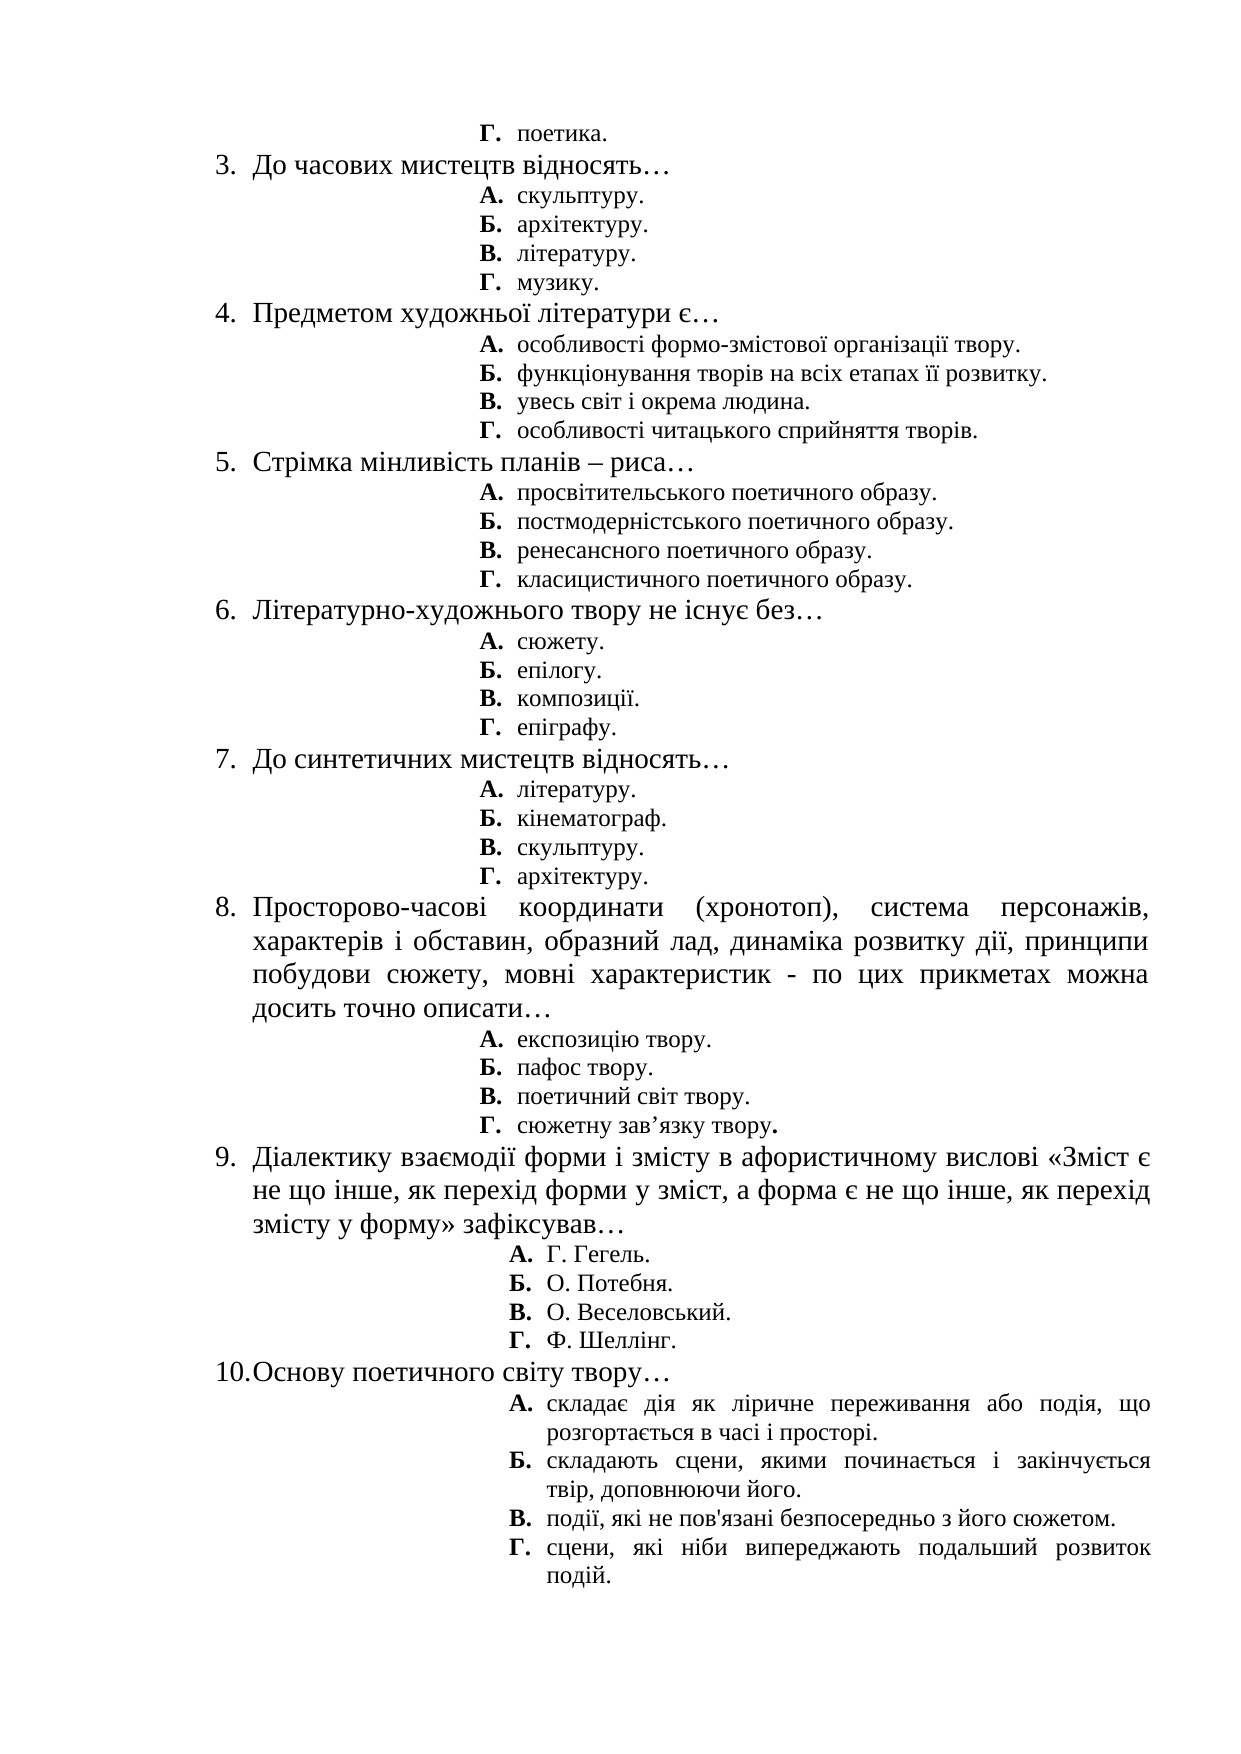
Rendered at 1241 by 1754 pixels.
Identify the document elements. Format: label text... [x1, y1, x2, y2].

list літературу. [479, 774, 1152, 803]
list увесь світ і окрема людина. [479, 386, 1152, 415]
list композиції. [479, 683, 1152, 712]
list просвітительського поетичного образу. [479, 477, 1146, 506]
list ренесансного поетичного образу. [479, 535, 1146, 564]
list поетика. [479, 118, 1152, 147]
list поетичний світ твору. [479, 1081, 1150, 1110]
list особливості читацького сприйняття творів. [479, 415, 1152, 444]
list епілогу. [479, 655, 1152, 683]
list складає дія як ліричне переживання або подія, що розгортається в часі і просторі. [509, 1388, 1152, 1445]
list Діалектику взаємодії форми і змісту в афористичному вислові «Зміст є не що інше, як перехід форми у зміст, а форма є не що інше, як перехід змісту у форму» зафіксував… [215, 1139, 1152, 1239]
list архітектуру. [479, 861, 1152, 889]
list пафос твору. [479, 1052, 1150, 1081]
list Стрімка мінливість планів – риса… [215, 444, 1146, 477]
list Предметом художньої літератури є… [215, 295, 1152, 329]
list особливості формо-змістової організації твору. [479, 329, 1152, 358]
list сцени, які ніби випереджають подальший розвиток подій. [509, 1532, 1152, 1589]
list Просторово-часові координати (хронотоп), система персонажів, характерів і обставин, образний лад, динаміка розвитку дії, принципи побудови сюжету, мовні характеристик - по цих прикметах можна досить точно описати… [215, 889, 1150, 1024]
list музику. [479, 267, 1152, 295]
list Основу поетичного світу твору… [215, 1354, 1150, 1388]
list літературу. [479, 238, 1152, 267]
list Ф. Шеллінг. [509, 1326, 1152, 1354]
list складають сцени, якими починається і закінчується твір, доповнюючи його. [509, 1445, 1152, 1503]
list скульптуру. [479, 832, 1152, 861]
list До синтетичних мистецтв відносять… [215, 741, 1152, 774]
list Літературно-художнього твору не існує без… [215, 592, 1152, 626]
list сюжету. [479, 626, 1152, 655]
list події, які не пов'язані безпосередньо з його сюжетом. [509, 1503, 1152, 1532]
list О. Потебня. [509, 1268, 1152, 1297]
list сюжетну зав’язку твору. [479, 1110, 1150, 1139]
list До часових мистецтв відносять… [215, 147, 1152, 180]
list Г. Гегель. [509, 1239, 1152, 1268]
list експозицію твору. [479, 1024, 1150, 1052]
list класицистичного поетичного образу. [479, 564, 1146, 592]
list О. Веселовський. [509, 1297, 1152, 1326]
list епіграфу. [479, 712, 1152, 741]
list кінематограф. [479, 803, 1152, 832]
list постмодерністського поетичного образу. [479, 506, 1146, 535]
list архітектуру. [479, 209, 1152, 238]
list функціонування творів на всіх етапах її розвитку. [479, 358, 1152, 386]
list скульптуру. [479, 180, 1152, 209]
